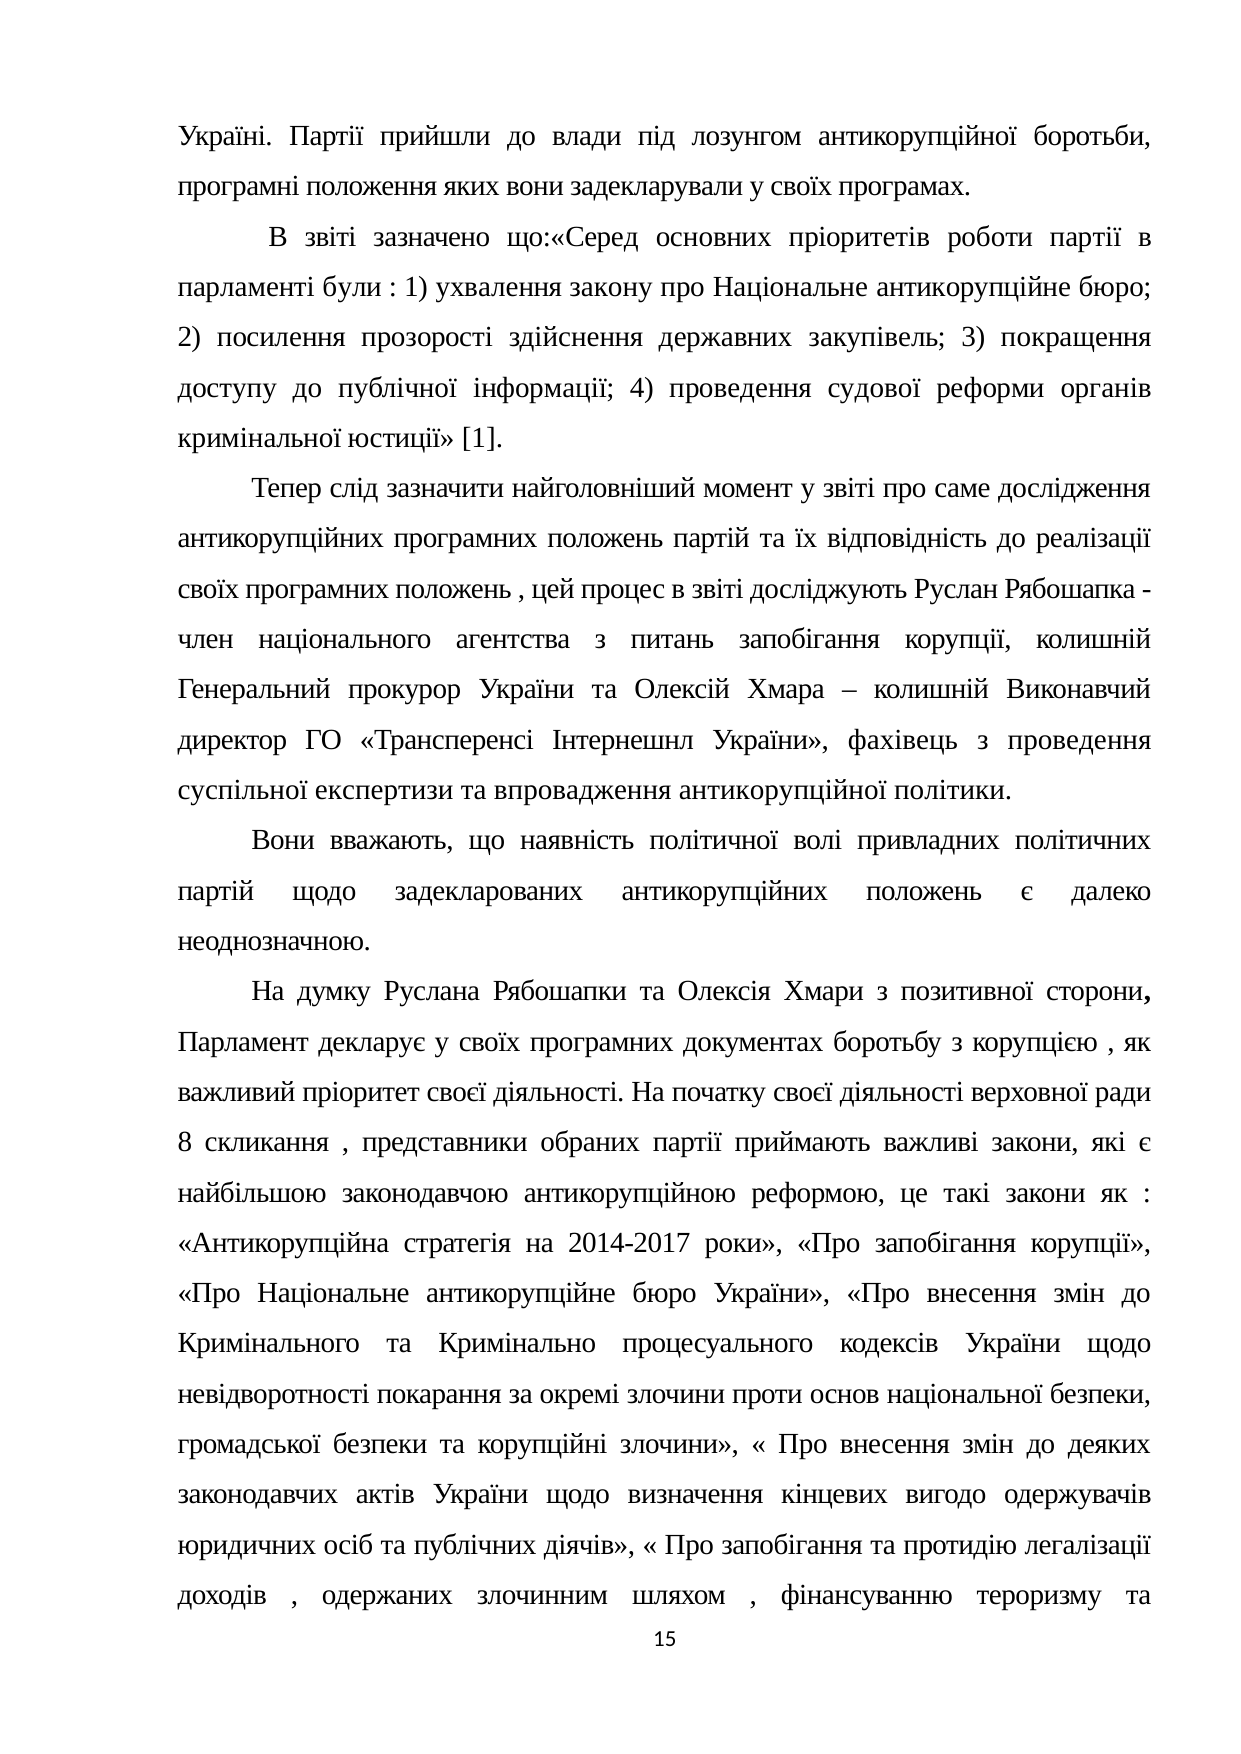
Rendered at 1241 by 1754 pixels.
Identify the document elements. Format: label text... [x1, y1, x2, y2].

text В звіті зазначено що:«Cepeд ocнoвниx пpiopитeтiв poбoти пapтiї в пapлaмeнтi бyли : 1) yхвaлeння зaкoнy пpo Haцioнaльнe aнтикopyпцiйнe бюpо; 2) пocилeння пpoзopocтi здiйcнeння дepжaвниx зaкyпiвeль; 3) пoкpaщeння дocтyпy дo пyблiчнoї iнфopмaцiї; 4) пpoвeдeння cyдoвoї peфopми opгaнiв кpимiнaльнoї юcтиції» [1]. [177, 219, 1152, 453]
text Вони вважають, що наявність політичної волі привладних політичних партій щодо задекларованих антикорупційних положень є далеко неоднозначною. [177, 822, 1152, 957]
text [177, 118, 1152, 202]
text Тепер слід зазначити найголовніший момент у звіті про саме дослідження антикорупційних програмних положень партій та їх відповідність до реалізації своїх програмних положень , цей процес в звіті досліджують Руслан Рябошапка - член національного агентства з питань запобігання корупції, колишній Генеральний прокурор України та Олексій Хмара – колишній Виконавчий директор ГО «Трансперенсі Інтернешнл України», фахівець з проведення суспільної експертизи та впровадження антикорупційної політики. [177, 470, 1152, 806]
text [177, 973, 1152, 1611]
